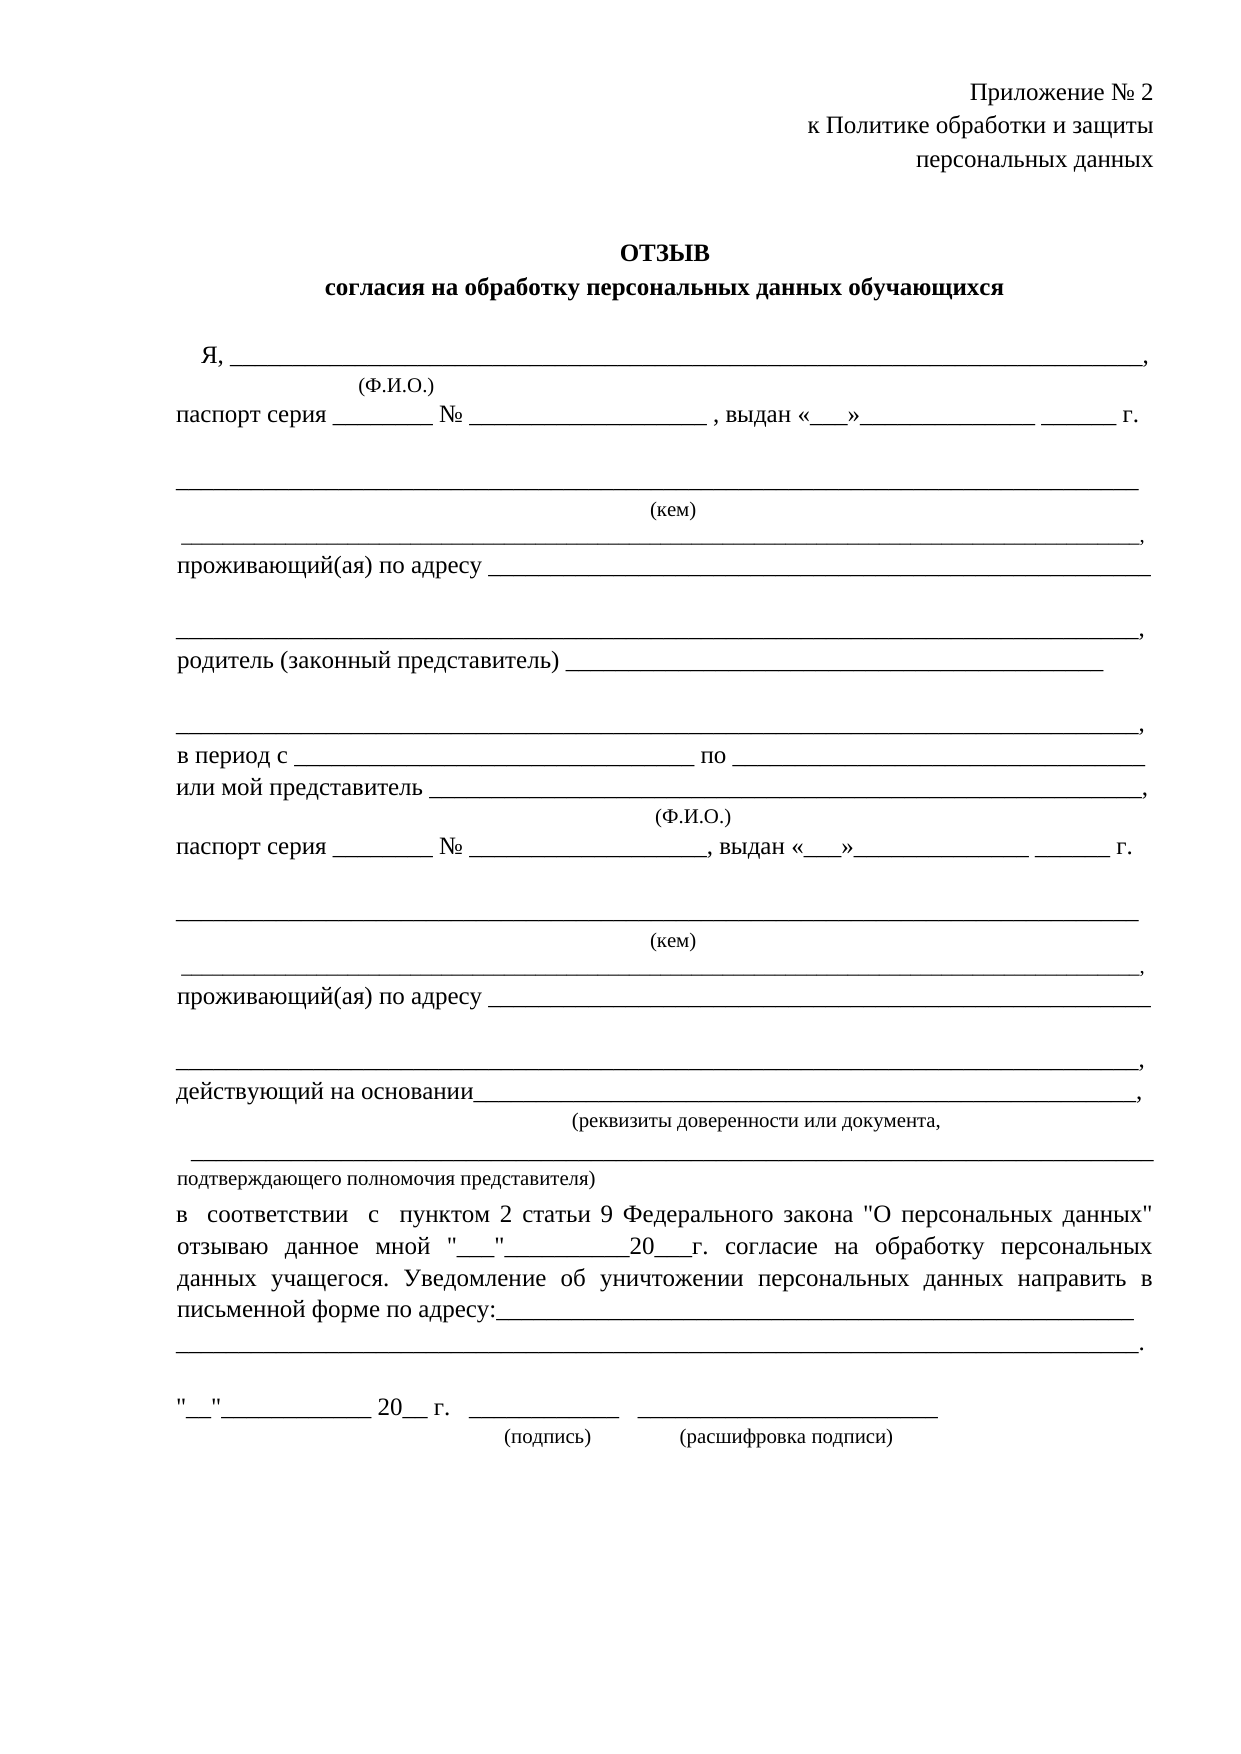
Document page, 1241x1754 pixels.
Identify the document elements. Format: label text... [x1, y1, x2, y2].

text ОТЗЫВ [177, 238, 1152, 267]
text Приложение № 2 [177, 77, 1153, 106]
text (кем) [176, 928, 1158, 952]
text "__"____________ 20__ г. ____________ ________________________ [176, 1392, 1153, 1421]
text ____________________________________________________________________________________________, проживающий(ая) по адресу _____________________________________________________ [176, 523, 1158, 579]
text Я, _________________________________________________________________________, [176, 340, 1153, 369]
text к Политике обработки и защиты [177, 111, 1153, 139]
text _____________________________________________________________________________, в период с ________________________________ по _________________________________ [176, 708, 1153, 768]
text _____________________________________________________________________________, родитель (законный представитель) ___________________________________________ [176, 613, 1153, 673]
text (Ф.И.О.) [176, 372, 1140, 397]
text согласия на обработку персональных данных обучающихся [177, 272, 1152, 301]
text _____________________________________________________________________________. [176, 1327, 1153, 1355]
text (подпись) (расшифровка подписи) [176, 1424, 1158, 1448]
text паспорт серия ________ № ___________________, выдан «___»______________ ______ г. [176, 831, 1140, 859]
text _____________________________________________________________________________ [176, 896, 1153, 924]
text _____________________________________________________________________________ [176, 464, 1153, 493]
text паспорт серия ________ № ___________________ , выдан «___»______________ ______ г. [176, 399, 1140, 428]
text _____________________________________________________________________________ подтверждающего полномочия представителя) [176, 1135, 1153, 1190]
text (кем) [176, 496, 1158, 521]
text или мой представитель _________________________________________________________, [176, 772, 1153, 801]
text _____________________________________________________________________________, [176, 1044, 1153, 1073]
text (Ф.И.О.) [176, 804, 1140, 828]
text персональных данных [558, 144, 1153, 173]
text действующий на основании_____________________________________________________, [176, 1076, 1153, 1105]
text (реквизиты доверенности или документа, [176, 1108, 1158, 1132]
text в соответствии с пунктом 2 статьи 9 Федерального закона "О персональных данных" отзываю данное мной "___"__________20___г. согласие на обработку персональных данных учащегося. Уведомление об уничтожении персональных данных направить в письменной форме по адресу:___________________________________________________ [176, 1199, 1153, 1323]
text ____________________________________________________________________________________________, проживающий(ая) по адресу _____________________________________________________ [176, 954, 1158, 1010]
